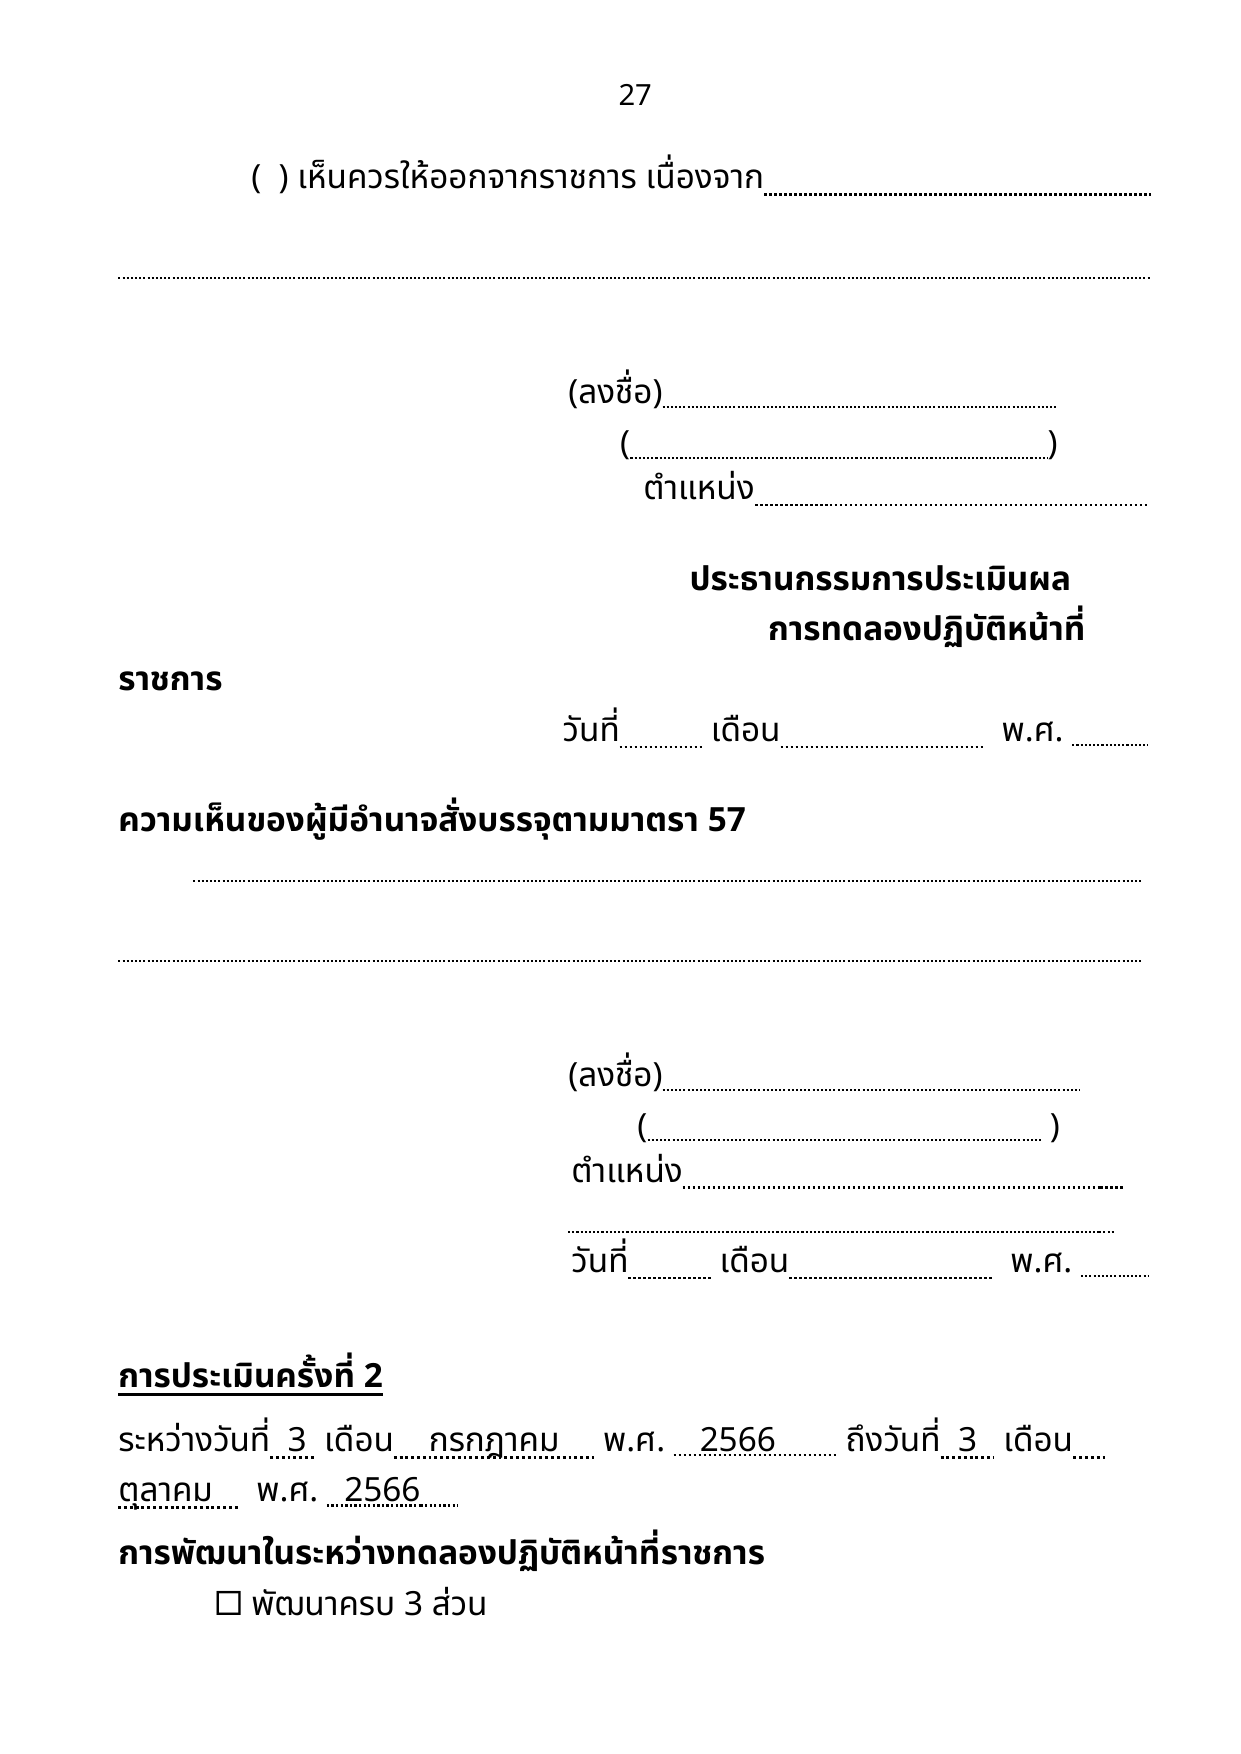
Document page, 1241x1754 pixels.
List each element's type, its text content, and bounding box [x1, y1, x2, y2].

text . [118, 926, 1144, 1005]
text การพัฒนาในระหว่างทดลองปฏิบัติหน้าที่ราชการ [118, 1529, 1152, 1579]
text ( ) [118, 419, 1152, 464]
text (ลงชื่อ) . [118, 1051, 1152, 1101]
text ( ) [118, 1101, 1152, 1147]
text ตำแหน่ง . [118, 1147, 1152, 1197]
text การประเมินครั้งที่ 2 [118, 1352, 1152, 1403]
text . . [118, 1197, 1152, 1237]
text วันที่ เดือน .พ.ศ. . [118, 1237, 1152, 1327]
text ความเห็นของผู้มีอำนาจสั่งบรรจุตามมาตรา 57 [118, 796, 1152, 847]
text พัฒนาครบ 3 ส่วน [118, 1579, 1152, 1630]
text ตำแหน่ง . [118, 464, 1152, 554]
text การทดลองปฏิบัติหน้าที่ราชการ [118, 605, 1152, 706]
text วันที่ เดือน .พ.ศ. . [118, 706, 1152, 796]
text ประธานกรรมการประเมินผล [118, 554, 1152, 605]
text (ลงชื่อ) . [118, 368, 1152, 419]
text . [118, 847, 1144, 926]
text ระหว่างวันที่ 3 เดือน กรกฎาคม .พ.ศ. 2566 .ถึงวันที่ 3 .เดือน ตุลาคม พ.ศ. 2566 . [118, 1415, 1152, 1517]
text . [118, 243, 1152, 323]
text ( ) เห็นควรให้ออกจากราชการ เนื่องจาก . [118, 153, 1152, 243]
